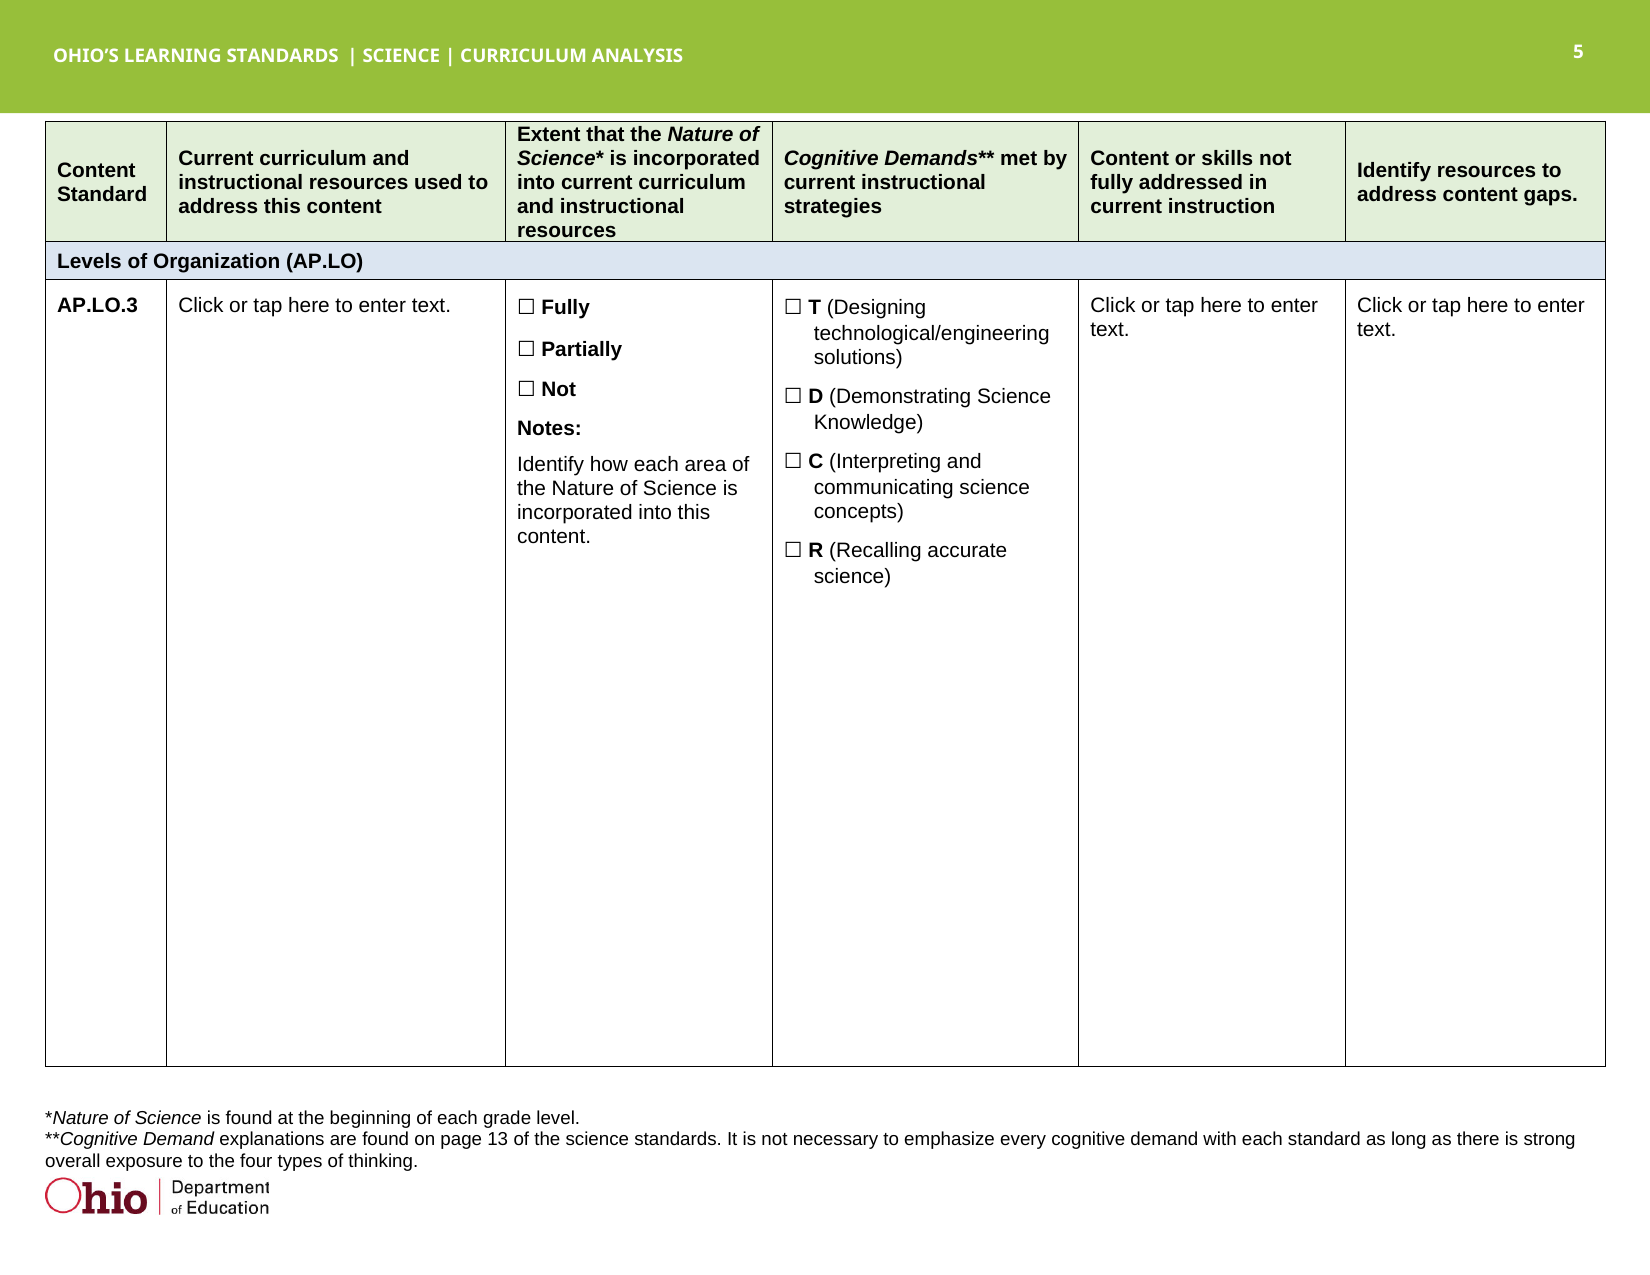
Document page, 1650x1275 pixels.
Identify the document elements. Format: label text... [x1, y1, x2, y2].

table_cell Levels of Organization (AP.LO) [46, 242, 1605, 279]
table_header Identify resources to address content gaps. [1346, 122, 1605, 241]
table_header Cognitive Demands** met by current instructional strategies [773, 122, 1078, 241]
table_cell Fully Partially Not Notes: Identify how each area of the Nature of Science is incorporated into this content. [506, 280, 772, 1066]
picture [45, 1177, 269, 1215]
table_header Current curriculum and instructional resources used to address this content [167, 122, 505, 241]
table_cell AP.LO.3 [46, 280, 166, 1066]
table_header Content Standard [46, 122, 166, 241]
table_header Extent that the Nature of Science* is incorporated into current curriculum and instructional resources [506, 122, 772, 241]
table_header Content or skills not fully addressed in current instruction [1079, 122, 1345, 241]
